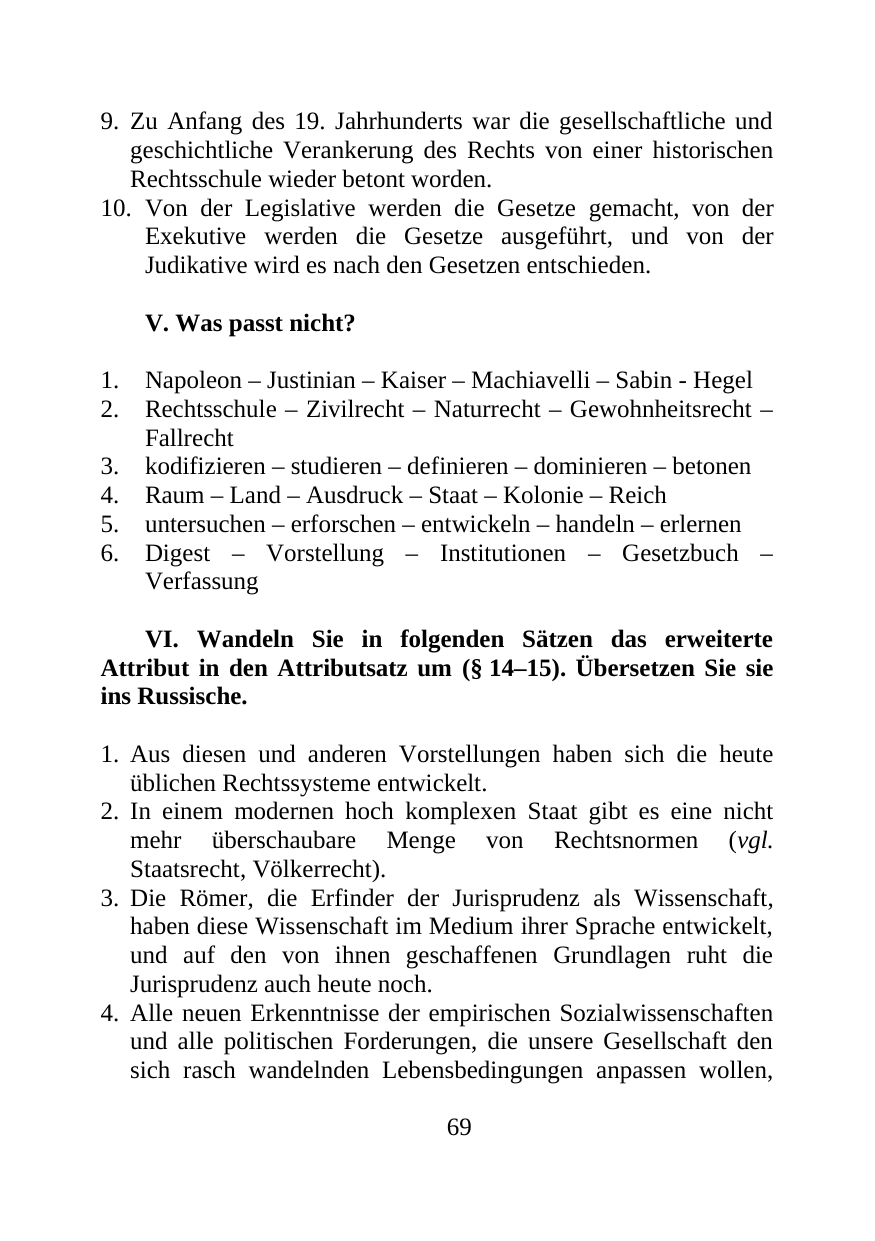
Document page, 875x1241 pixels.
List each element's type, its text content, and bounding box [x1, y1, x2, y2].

list Rechtsschule – Zivilrecht – Naturrecht – Gewohnheitsrecht – Fallrecht [100, 394, 774, 451]
list kodifizieren – studieren – definieren – dominieren – betonen [100, 451, 774, 480]
list Aus diesen und anderen Vorstellungen haben sich die heute üblichen Rechtssysteme entwickelt. [100, 739, 774, 796]
list In einem modernen hoch komplexen Staat gibt es eine nicht mehr überschaubare Menge von Rechtsnormen (vgl. Staatsrecht, Völkerrecht). [100, 796, 774, 883]
list Von der Legislative werden die Gesetze gemacht, von der Exekutive werden die Gesetze ausgeführt, und von der Judikative wird es nach den Gesetzen entschieden. [100, 193, 774, 279]
list Digest – Vorstellung – Institutionen – Gesetzbuch – Verfassung [100, 538, 774, 595]
text VI. Wandeln Sie in folgenden Sätzen das erweiterte Attribut in den Attributsatz um (§ 14–15). Übersetzen Sie sie ins Russische. [100, 624, 774, 710]
list Zu Anfang des 19. Jahrhunderts war die gesellschaftliche und geschichtliche Verankerung des Rechts von einer historischen Rechtsschule wieder betont worden. [100, 106, 774, 193]
text V. Was passt nicht? [100, 308, 774, 336]
list Napoleon – Justinian – Kaiser – Machiavelli – Sabin - Hegel [100, 365, 774, 394]
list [100, 998, 774, 1084]
list Raum – Land – Ausdruck – Staat – Kolonie – Reich [100, 480, 774, 509]
list Die Römer, die Erfinder der Jurisprudenz als Wissenschaft, haben diese Wissenschaft im Medium ihrer Sprache entwickelt, und auf den von ihnen geschaffenen Grundlagen ruht die Jurisprudenz auch heute noch. [100, 883, 774, 998]
list untersuchen – erforschen – entwickeln – handeln – erlernen [100, 509, 774, 538]
